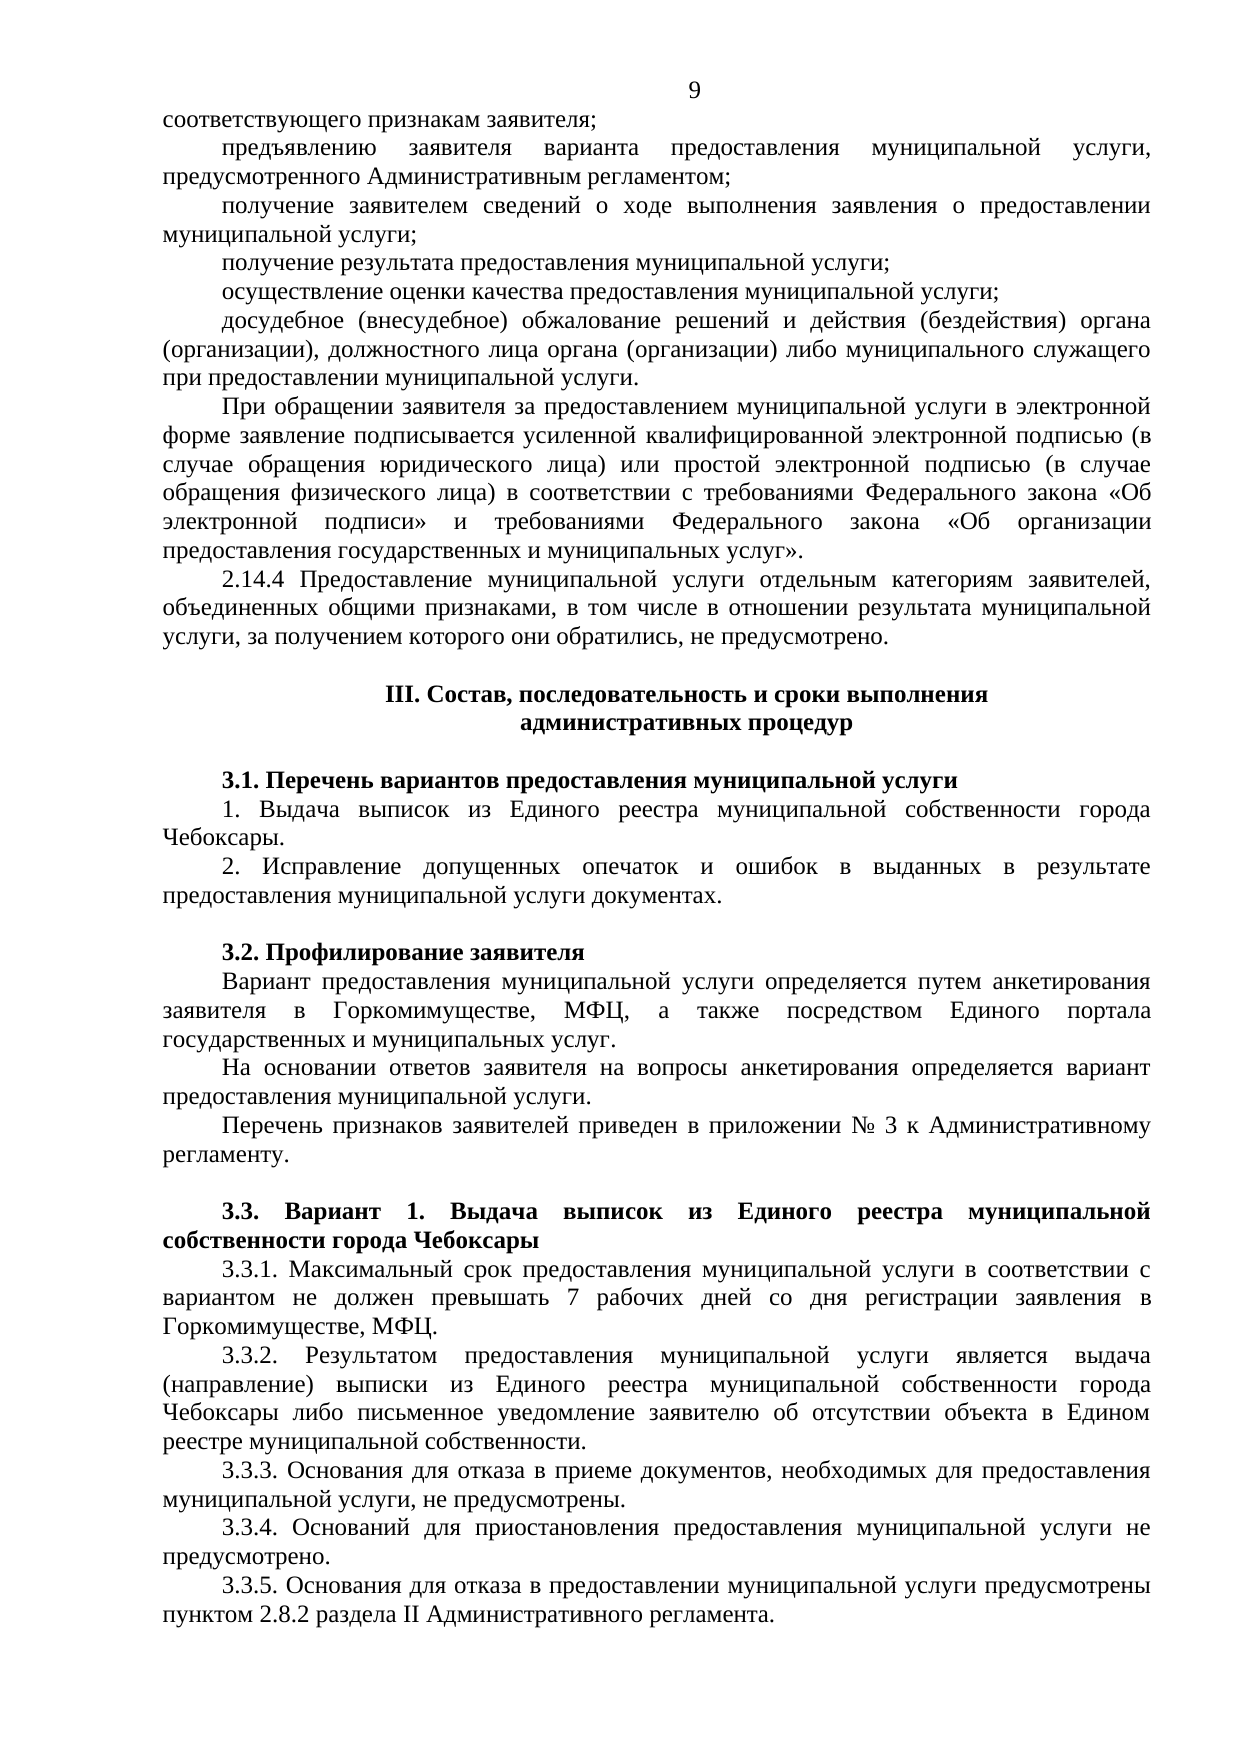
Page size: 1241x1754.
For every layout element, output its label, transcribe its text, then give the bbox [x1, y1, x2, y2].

text 3.2. Профилирование заявителя [162, 937, 1152, 966]
text На основании ответов заявителя на вопросы анкетирования определяется вариант предоставления муниципальной услуги. [162, 1052, 1152, 1110]
text получение заявителем сведений о ходе выполнения заявления о предоставлении муниципальной услуги; [162, 190, 1152, 247]
text При обращении заявителя за предоставлением муниципальной услуги в электронной форме заявление подписывается усиленной квалифицированной электронной подписью (в случае обращения юридического лица) или простой электронной подписью (в случае обращения физического лица) в соответствии с требованиями Федерального закона «Об электронной подписи» и требованиями Федерального закона «Об организации предоставления государственных и муниципальных услуг». [162, 391, 1152, 564]
text 2. Исправление допущенных опечаток и ошибок в выданных в результате предоставления муниципальной услуги документах. [162, 851, 1152, 909]
text досудебное (внесудебное) обжалование решений и действия (бездействия) органа (организации), должностного лица органа (организации) либо муниципального служащего при предоставлении муниципальной услуги. [162, 305, 1152, 391]
text 3.3.1. Максимальный срок предоставления муниципальной услуги в соответствии с вариантом не должен превышать 7 рабочих дней со дня регистрации заявления в Горкомимуществе, МФЦ. [162, 1254, 1152, 1340]
text 2.14.4 Предоставление муниципальной услуги отдельным категориям заявителей, объединенных общими признаками, в том числе в отношении результата муниципальной услуги, за получением которого они обратились, не предусмотрено. [162, 564, 1152, 650]
text 3.3.4. Оснований для приостановления предоставления муниципальной услуги не предусмотрено. [162, 1512, 1152, 1570]
text 3.3.3. Основания для отказа в приеме документов, необходимых для предоставления муниципальной услуги, не предусмотрены. [162, 1455, 1152, 1512]
subtitle III. Состав, последовательность и сроки выполнения [162, 679, 1152, 707]
text получение результата предоставления муниципальной услуги; [162, 247, 1152, 276]
text 3.1. Перечень вариантов предоставления муниципальной услуги [162, 765, 1152, 794]
text предъявлению заявителя варианта предоставления муниципальной услуги, предусмотренного Административным регламентом; [162, 132, 1152, 190]
text Вариант предоставления муниципальной услуги определяется путем анкетирования заявителя в Горкомимуществе, МФЦ, а также посредством Единого портала государственных и муниципальных услуг. [162, 966, 1152, 1052]
text 3.3.2. Результатом предоставления муниципальной услуги является выдача (направление) выписки из Единого реестра муниципальной собственности города Чебоксары либо письменное уведомление заявителю об отсутствии объекта в Едином реестре муниципальной собственности. [162, 1340, 1152, 1455]
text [162, 104, 1152, 132]
text осуществление оценки качества предоставления муниципальной услуги; [162, 276, 1152, 305]
text 3.3.5. Основания для отказа в предоставлении муниципальной услуги предусмотрены пунктом 2.8.2 раздела II Административного регламента. [162, 1570, 1152, 1627]
text 3.3. Вариант 1. Выдача выписок из Единого реестра муниципальной собственности города Чебоксары [162, 1196, 1152, 1254]
subtitle административных процедур [162, 707, 1152, 736]
text 1. Выдача выписок из Единого реестра муниципальной собственности города Чебоксары. [162, 794, 1152, 851]
text Перечень признаков заявителей приведен в приложении № 3 к Административному регламенту. [162, 1110, 1152, 1167]
